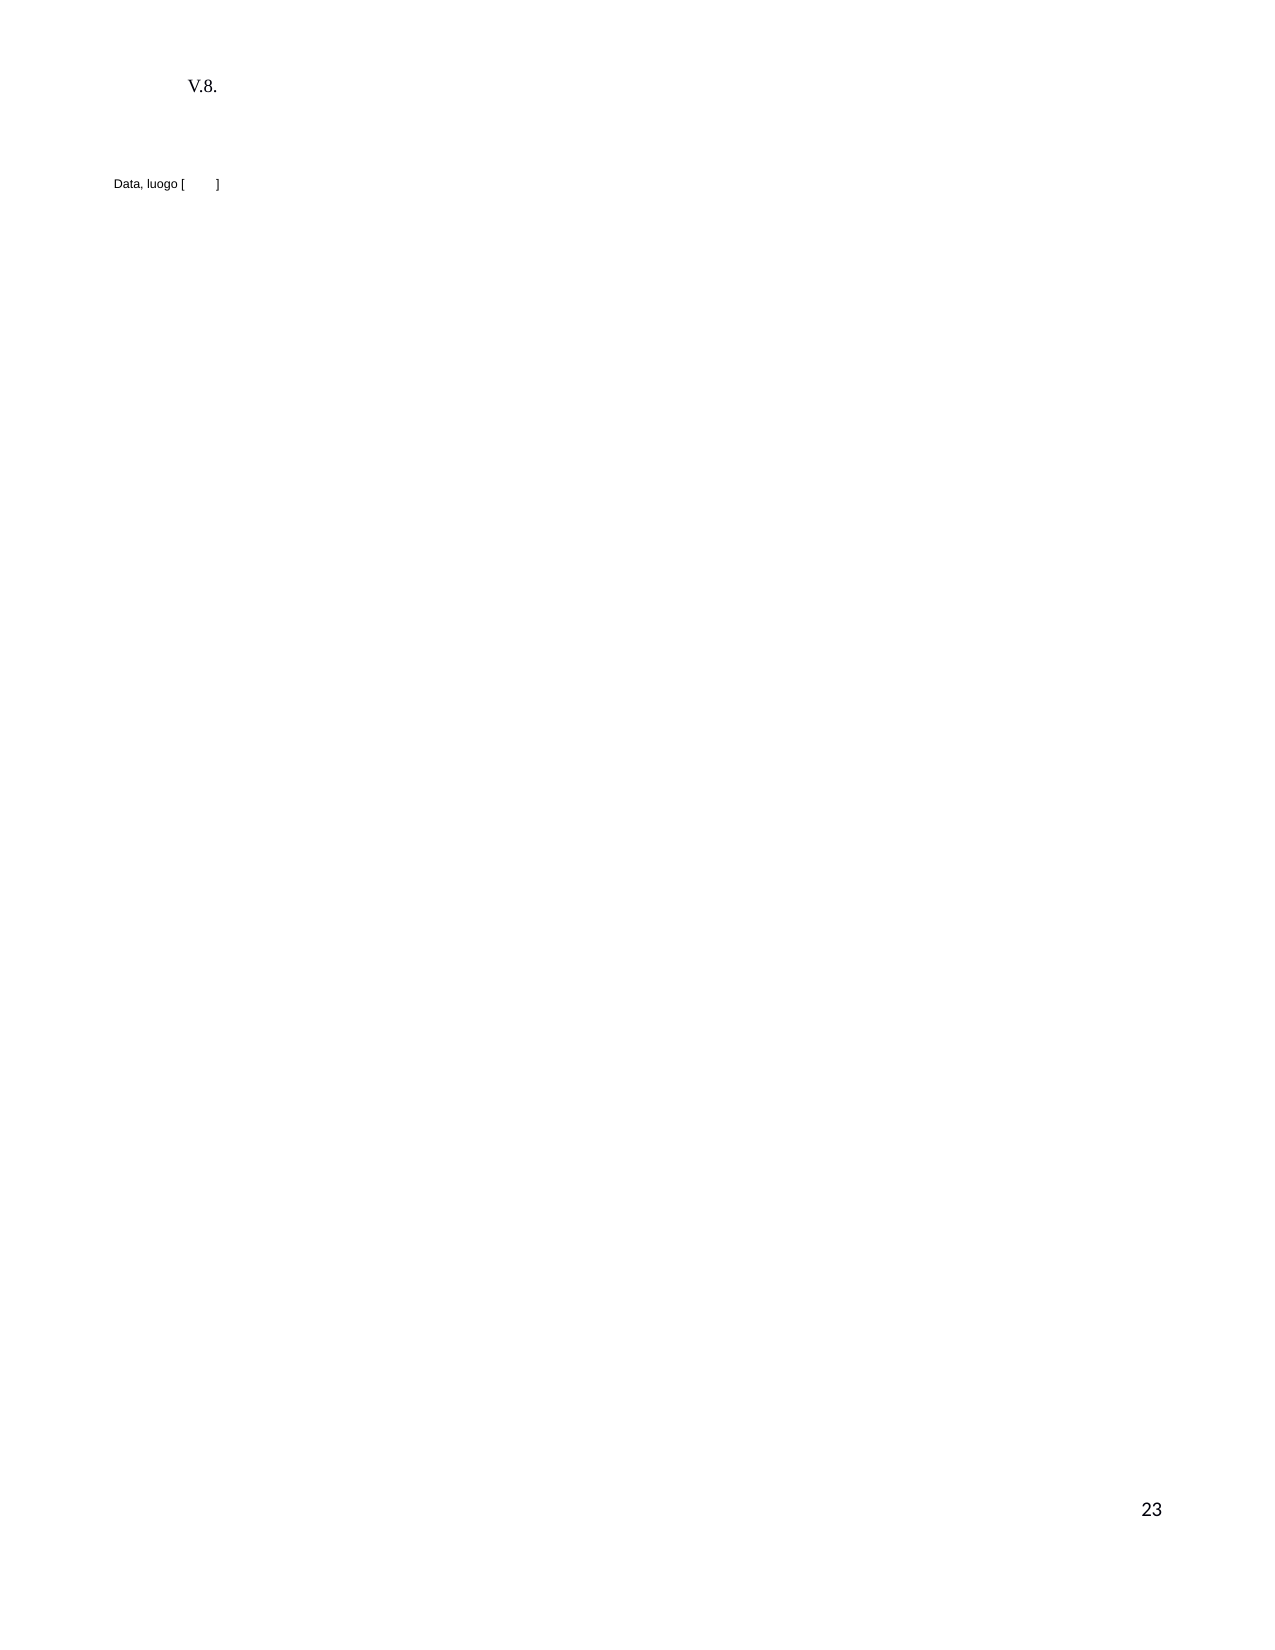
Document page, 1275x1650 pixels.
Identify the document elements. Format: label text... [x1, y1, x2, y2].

text Data, luogo [ ] [114, 177, 1137, 191]
